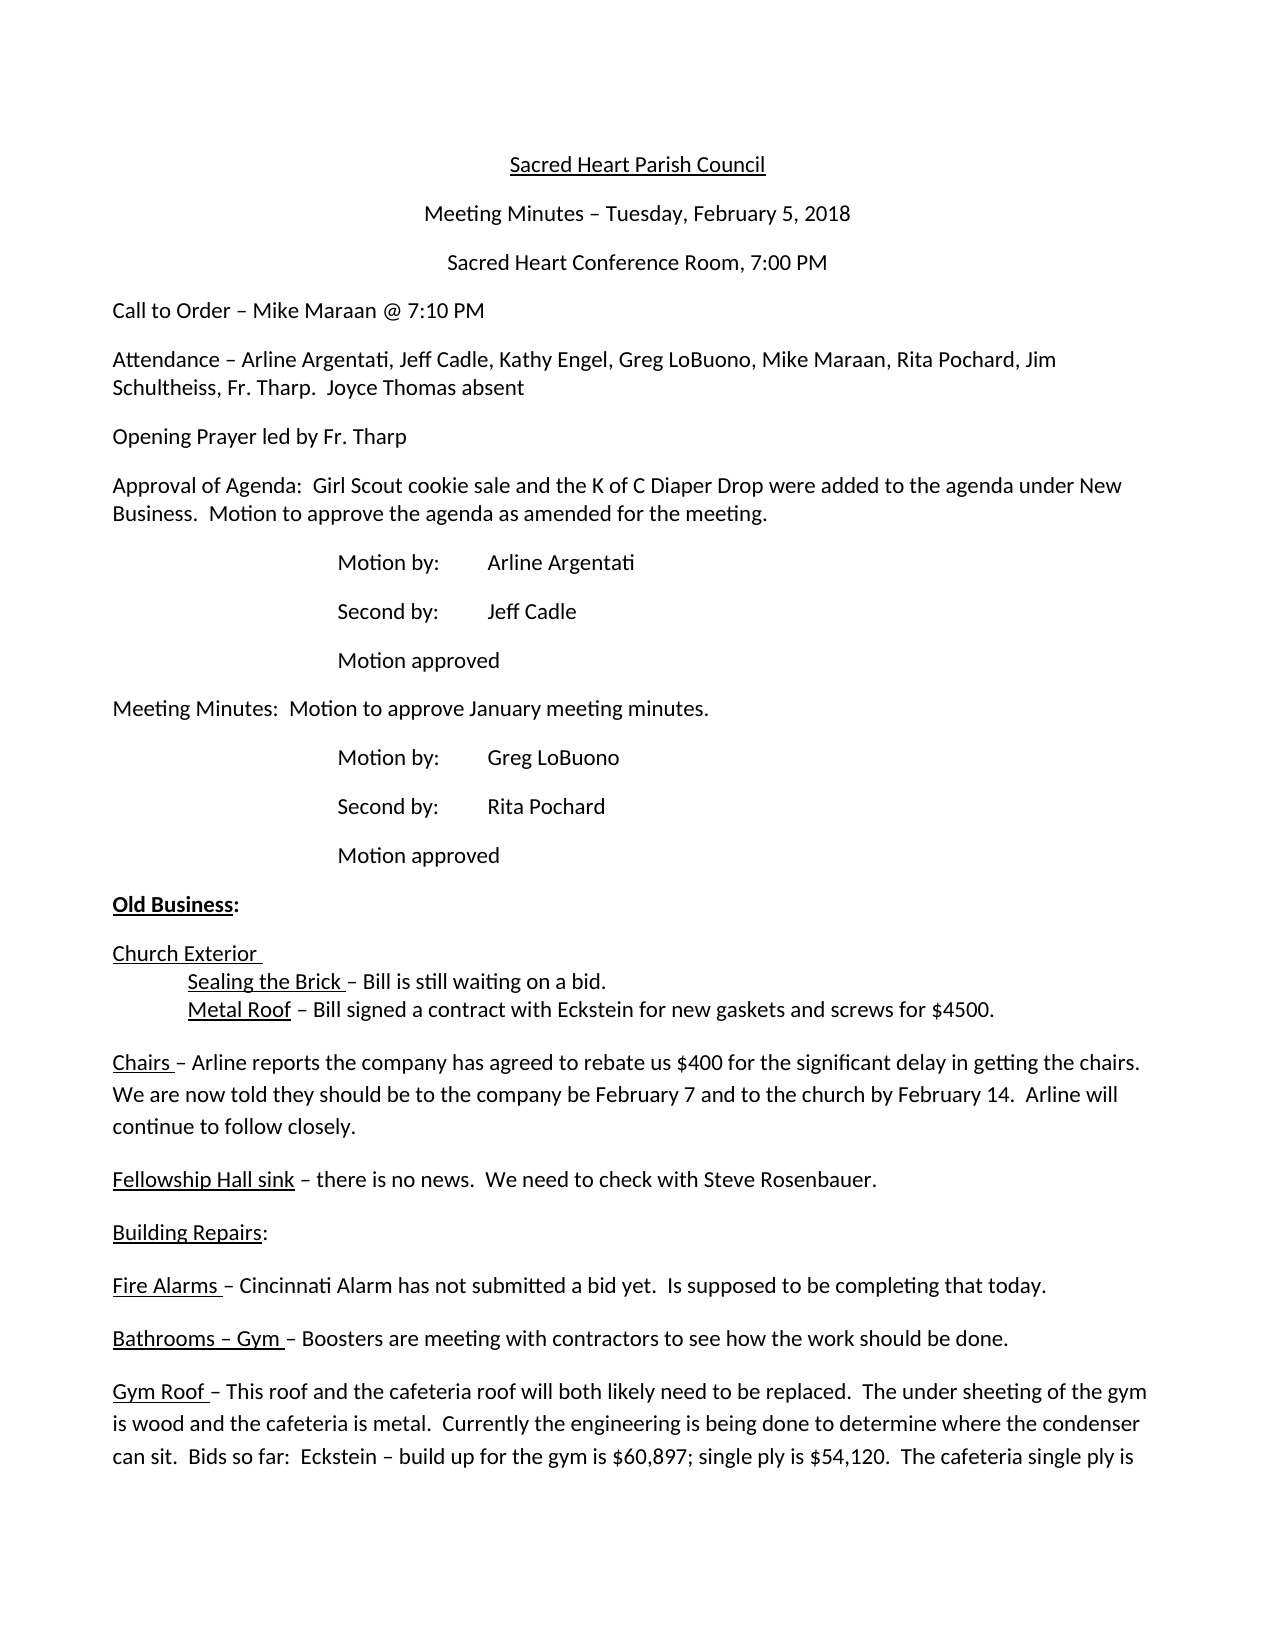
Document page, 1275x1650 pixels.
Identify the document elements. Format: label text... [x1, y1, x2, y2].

text Bathrooms – Gym – Boosters are meeting with contractors to see how the work should be done. [112, 1324, 1162, 1352]
text Old Business: [112, 890, 1162, 918]
text Fellowship Hall sink – there is no news. We need to check with Steve Rosenbauer. [112, 1165, 1162, 1193]
text Second by: Rita Pochard [112, 792, 1162, 820]
text Second by: Jeff Cadle [112, 597, 1162, 625]
text Motion approved [112, 646, 1162, 674]
text Attendance – Arline Argentati, Jeff Cadle, Kathy Engel, Greg LoBuono, Mike Maraan, Rita Pochard, Jim Schultheiss, Fr. Tharp. Joyce Thomas absent [112, 345, 1162, 401]
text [112, 1377, 1162, 1470]
text Fire Alarms – Cincinnati Alarm has not submitted a bid yet. Is supposed to be completing that today. [112, 1271, 1162, 1299]
text Motion by: Arline Argentati [262, 548, 1162, 576]
text Sacred Heart Conference Room, 7:00 PM [112, 248, 1162, 276]
text Approval of Agenda: Girl Scout cookie sale and the K of C Diaper Drop were added to the agenda under New Business. Motion to approve the agenda as amended for the meeting. [112, 471, 1162, 527]
text Call to Order – Mike Maraan @ 7:10 PM [112, 297, 1162, 324]
text Church Exterior [112, 939, 1162, 967]
text Motion by: Greg LoBuono [112, 743, 1162, 771]
text Chairs – Arline reports the company has agreed to rebate us $400 for the significant delay in getting the chairs. We are now told they should be to the company be February 7 and to the church by February 14. Arline will continue to follow closely. [112, 1048, 1162, 1140]
text Motion approved [112, 841, 1162, 869]
text Meeting Minutes: Motion to approve January meeting minutes. [112, 694, 1162, 723]
text Meeting Minutes – Tuesday, February 5, 2018 [112, 199, 1162, 227]
text Building Repairs: [112, 1218, 1162, 1246]
text Sealing the Brick – Bill is still waiting on a bid. [112, 967, 1162, 995]
text Sacred Heart Parish Council [112, 150, 1162, 178]
text Metal Roof – Bill signed a contract with Eckstein for new gaskets and screws for $4500. [187, 995, 1162, 1023]
text Opening Prayer led by Fr. Tharp [112, 422, 1162, 450]
